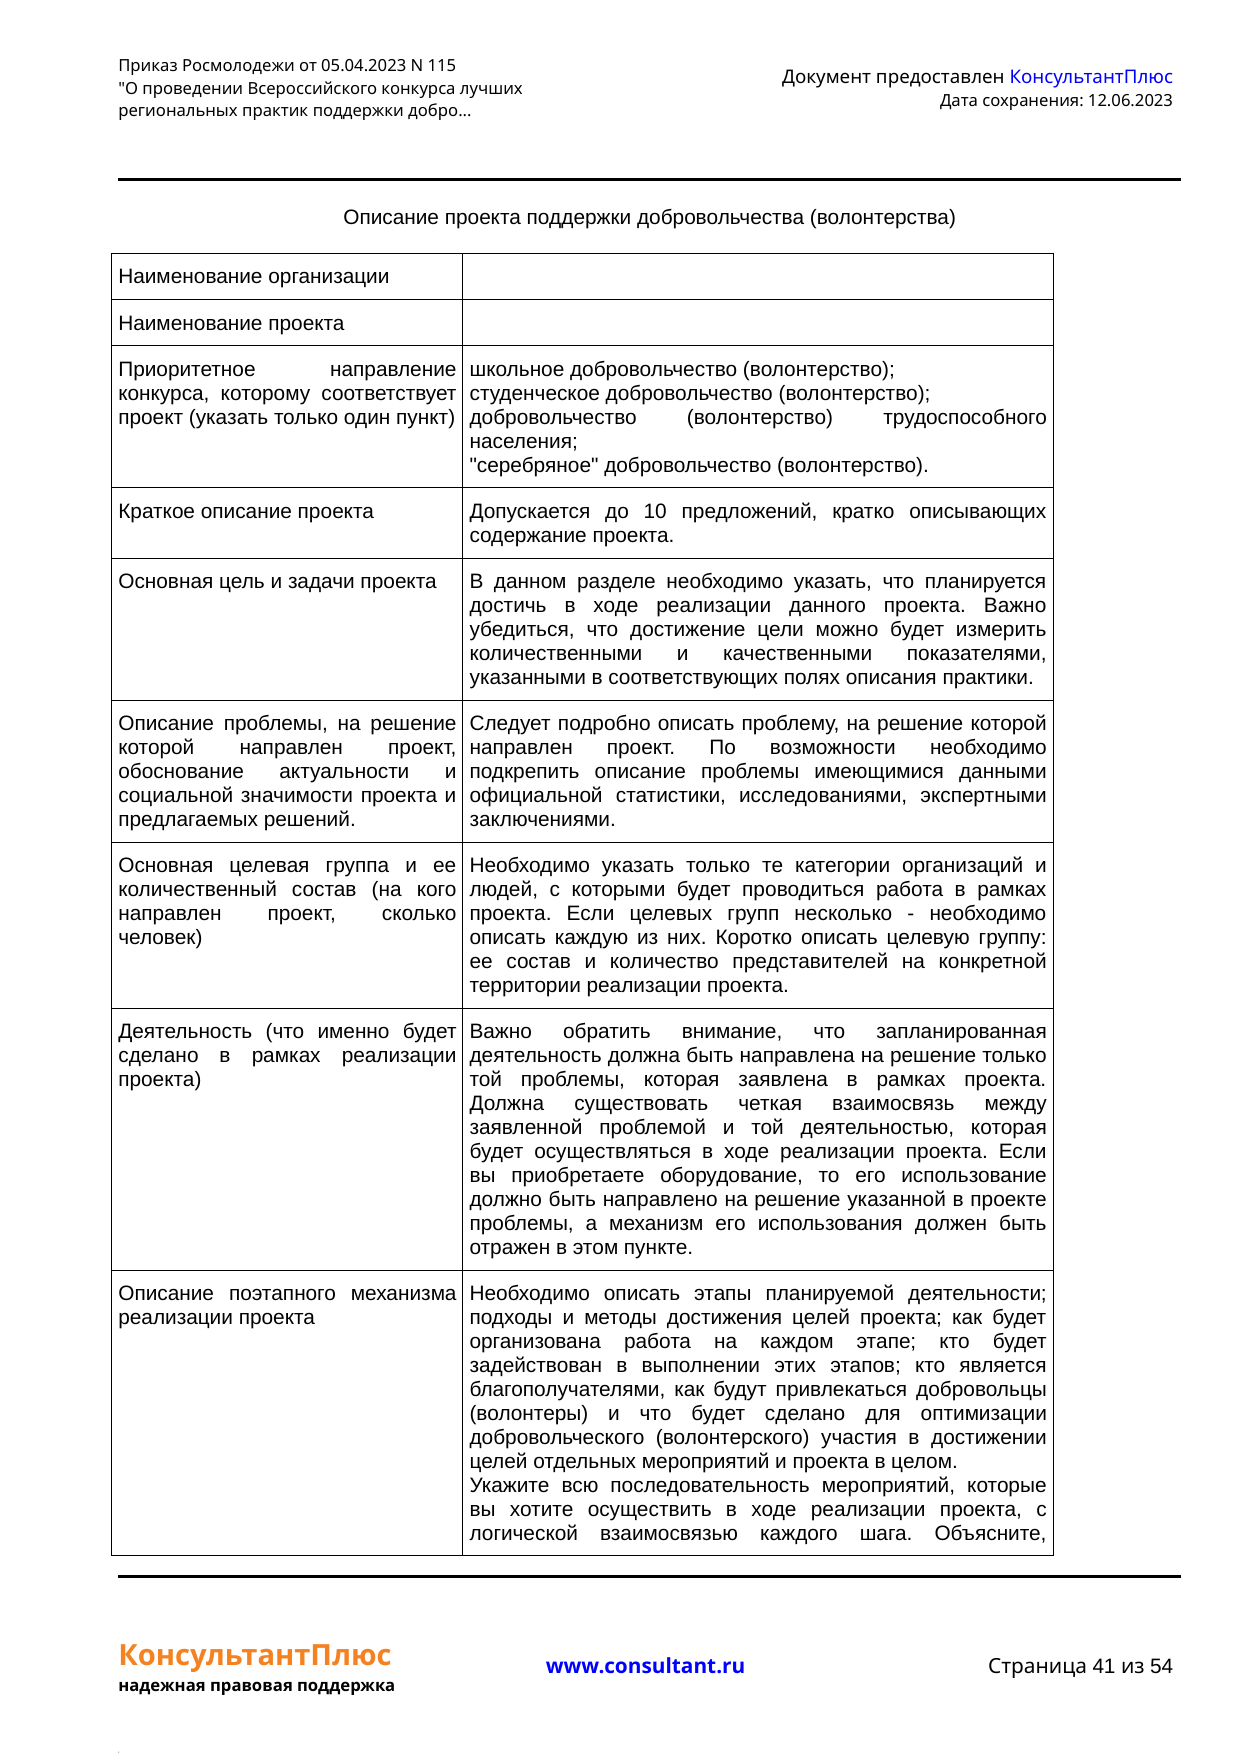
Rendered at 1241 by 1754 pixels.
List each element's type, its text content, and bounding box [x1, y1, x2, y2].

table_cell Необходимо указать только те категории организаций и людей, с которыми будет проводиться работа в рамках проекта. Если целевых групп несколько - необходимо описать каждую из них. Коротко описать целевую группу: ее состав и количество представителей на конкретной территории реализации проекта. [463, 843, 1053, 1008]
table_cell Деятельность (что именно будет сделано в рамках реализации проекта) [112, 1009, 462, 1269]
table_cell Описание проблемы, на решение которой направлен проект, обоснование актуальности и социальной значимости проекта и предлагаемых решений. [112, 701, 462, 842]
table_cell Допускается до 10 предложений, кратко описывающих содержание проекта. [463, 488, 1053, 557]
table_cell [463, 1271, 1053, 1555]
text Описание проекта поддержки добровольчества (волонтерства) [118, 205, 1181, 229]
table_cell [463, 300, 1053, 345]
table_cell Основная цель и задачи проекта [112, 559, 462, 699]
table_cell Краткое описание проекта [112, 488, 462, 557]
table_cell В данном разделе необходимо указать, что планируется достичь в ходе реализации данного проекта. Важно убедиться, что достижение цели можно будет измерить количественными и качественными показателями, указанными в соответствующих полях описания практики. [463, 559, 1053, 699]
table_cell Наименование проекта [112, 300, 462, 345]
table_header [463, 254, 1053, 299]
table_cell школьное добровольчество (волонтерство); студенческое добровольчество (волонтерство); добровольчество (волонтерство) трудоспособного населения; "серебряное" добровольчество (волонтерство). [463, 346, 1053, 487]
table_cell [112, 1271, 462, 1555]
table_cell Приоритетное направление конкурса, которому соответствует проект (указать только один пункт) [112, 346, 462, 487]
table_cell Следует подробно описать проблему, на решение которой направлен проект. По возможности необходимо подкрепить описание проблемы имеющимися данными официальной статистики, исследованиями, экспертными заключениями. [463, 701, 1053, 842]
table_header Наименование организации [112, 254, 462, 299]
table_cell Важно обратить внимание, что запланированная деятельность должна быть направлена на решение только той проблемы, которая заявлена в рамках проекта. Должна существовать четкая взаимосвязь между заявленной проблемой и той деятельностью, которая будет осуществляться в ходе реализации проекта. Если вы приобретаете оборудование, то его использование должно быть направлено на решение указанной в проекте проблемы, а механизм его использования должен быть отражен в этом пункте. [463, 1009, 1053, 1269]
table_cell Основная целевая группа и ее количественный состав (на кого направлен проект, сколько человек) [112, 843, 462, 1008]
